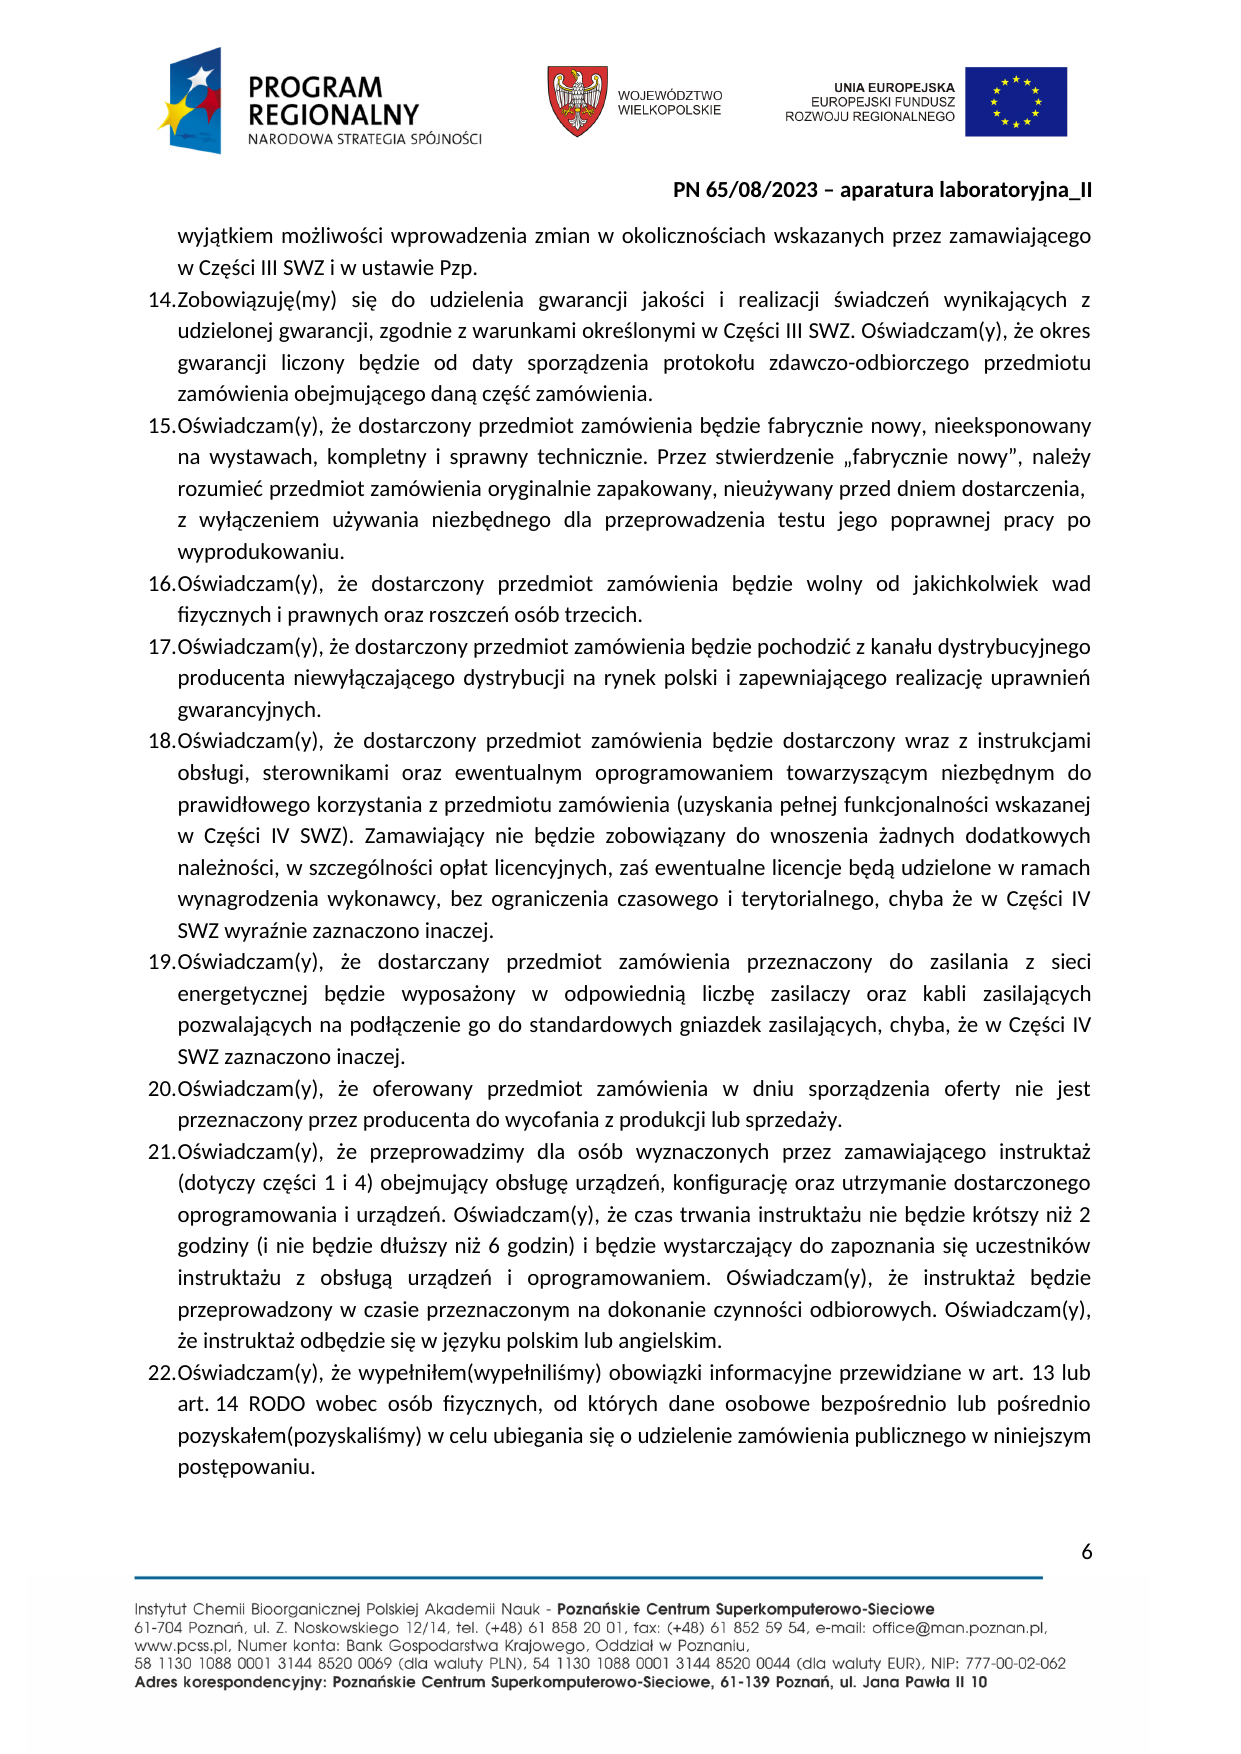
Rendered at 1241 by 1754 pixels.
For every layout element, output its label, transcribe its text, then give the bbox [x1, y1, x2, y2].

picture [27, 1575, 1150, 1754]
list Oświadczam(y), że oferowany przedmiot zamówienia w dniu sporządzenia oferty nie jest przeznaczony przez producenta do wycofania z produkcji lub sprzedaży. [148, 1074, 1093, 1133]
list Oświadczam(y), że przeprowadzimy dla osób wyznaczonych przez zamawiającego instruktaż (dotyczy części 1 i 4) obejmujący obsługę urządzeń, konfigurację oraz utrzymanie dostarczonego oprogramowania i urządzeń. Oświadczam(y), że czas trwania instruktażu nie będzie krótszy niż 2 godziny (i nie będzie dłuższy niż 6 godzin) i będzie wystarczający do zapoznania się uczestników instruktażu z obsługą urządzeń i oprogramowaniem. Oświadczam(y), że instruktaż będzie przeprowadzony w czasie przeznaczonym na dokonanie czynności odbiorowych. Oświadczam(y), że instruktaż odbędzie się w języku polskim lub angielskim. [148, 1137, 1093, 1354]
list Oświadczam(y), że dostarczony przedmiot zamówienia będzie dostarczony wraz z instrukcjami obsługi, sterownikami oraz ewentualnym oprogramowaniem towarzyszącym niezbędnym do prawidłowego korzystania z przedmiotu zamówienia (uzyskania pełnej funkcjonalności wskazanej w Części IV SWZ). Zamawiający nie będzie zobowiązany do wnoszenia żadnych dodatkowych należności, w szczególności opłat licencyjnych, zaś ewentualne licencje będą udzielone w ramach wynagrodzenia wykonawcy, bez ograniczenia czasowego i terytorialnego, chyba że w Części IV SWZ wyraźnie zaznaczono inaczej. [148, 727, 1093, 944]
list Oświadczam(y), że dostarczony przedmiot zamówienia będzie wolny od jakichkolwiek wad fizycznych i prawnych oraz roszczeń osób trzecich. [148, 569, 1093, 628]
picture [147, 36, 1069, 168]
list Oświadczam(y), że dostarczany przedmiot zamówienia przeznaczony do zasilania z sieci energetycznej będzie wyposażony w odpowiednią liczbę zasilaczy oraz kabli zasilających pozwalających na podłączenie go do standardowych gniazdek zasilających, chyba, że w Części IV SWZ zaznaczono inaczej. [148, 947, 1093, 1070]
list Oświadczam(y), że dostarczony przedmiot zamówienia będzie fabrycznie nowy, nieeksponowany na wystawach, kompletny i sprawny technicznie. Przez stwierdzenie „fabrycznie nowy”, należy rozumieć przedmiot zamówienia oryginalnie zapakowany, nieużywany przed dniem dostarczenia, z wyłączeniem używania niezbędnego dla przeprowadzenia testu jego poprawnej pracy po wyprodukowaniu. [148, 411, 1093, 565]
list Zobowiązuję(my) się do udzielenia gwarancji jakości i realizacji świadczeń wynikających z udzielonej gwarancji, zgodnie z warunkami określonymi w Części III SWZ. Oświadczam(y), że okres gwarancji liczony będzie od daty sporządzenia protokołu zdawczo-odbiorczego przedmiotu zamówienia obejmującego daną część zamówienia. [148, 285, 1093, 407]
list Oświadczam(y), że dostarczony przedmiot zamówienia będzie pochodzić z kanału dystrybucyjnego producenta niewyłączającego dystrybucji na rynek polski i zapewniającego realizację uprawnień gwarancyjnych. [148, 632, 1093, 723]
list Oświadczam(y), że wypełniłem(wypełniliśmy) obowiązki informacyjne przewidziane w art. 13 lub art. 14 RODO wobec osób fizycznych, od których dane osobowe bezpośrednio lub pośrednio pozyskałem(pozyskaliśmy) w celu ubiegania się o udzielenie zamówienia publicznego w niniejszym postępowaniu. [148, 1358, 1093, 1481]
